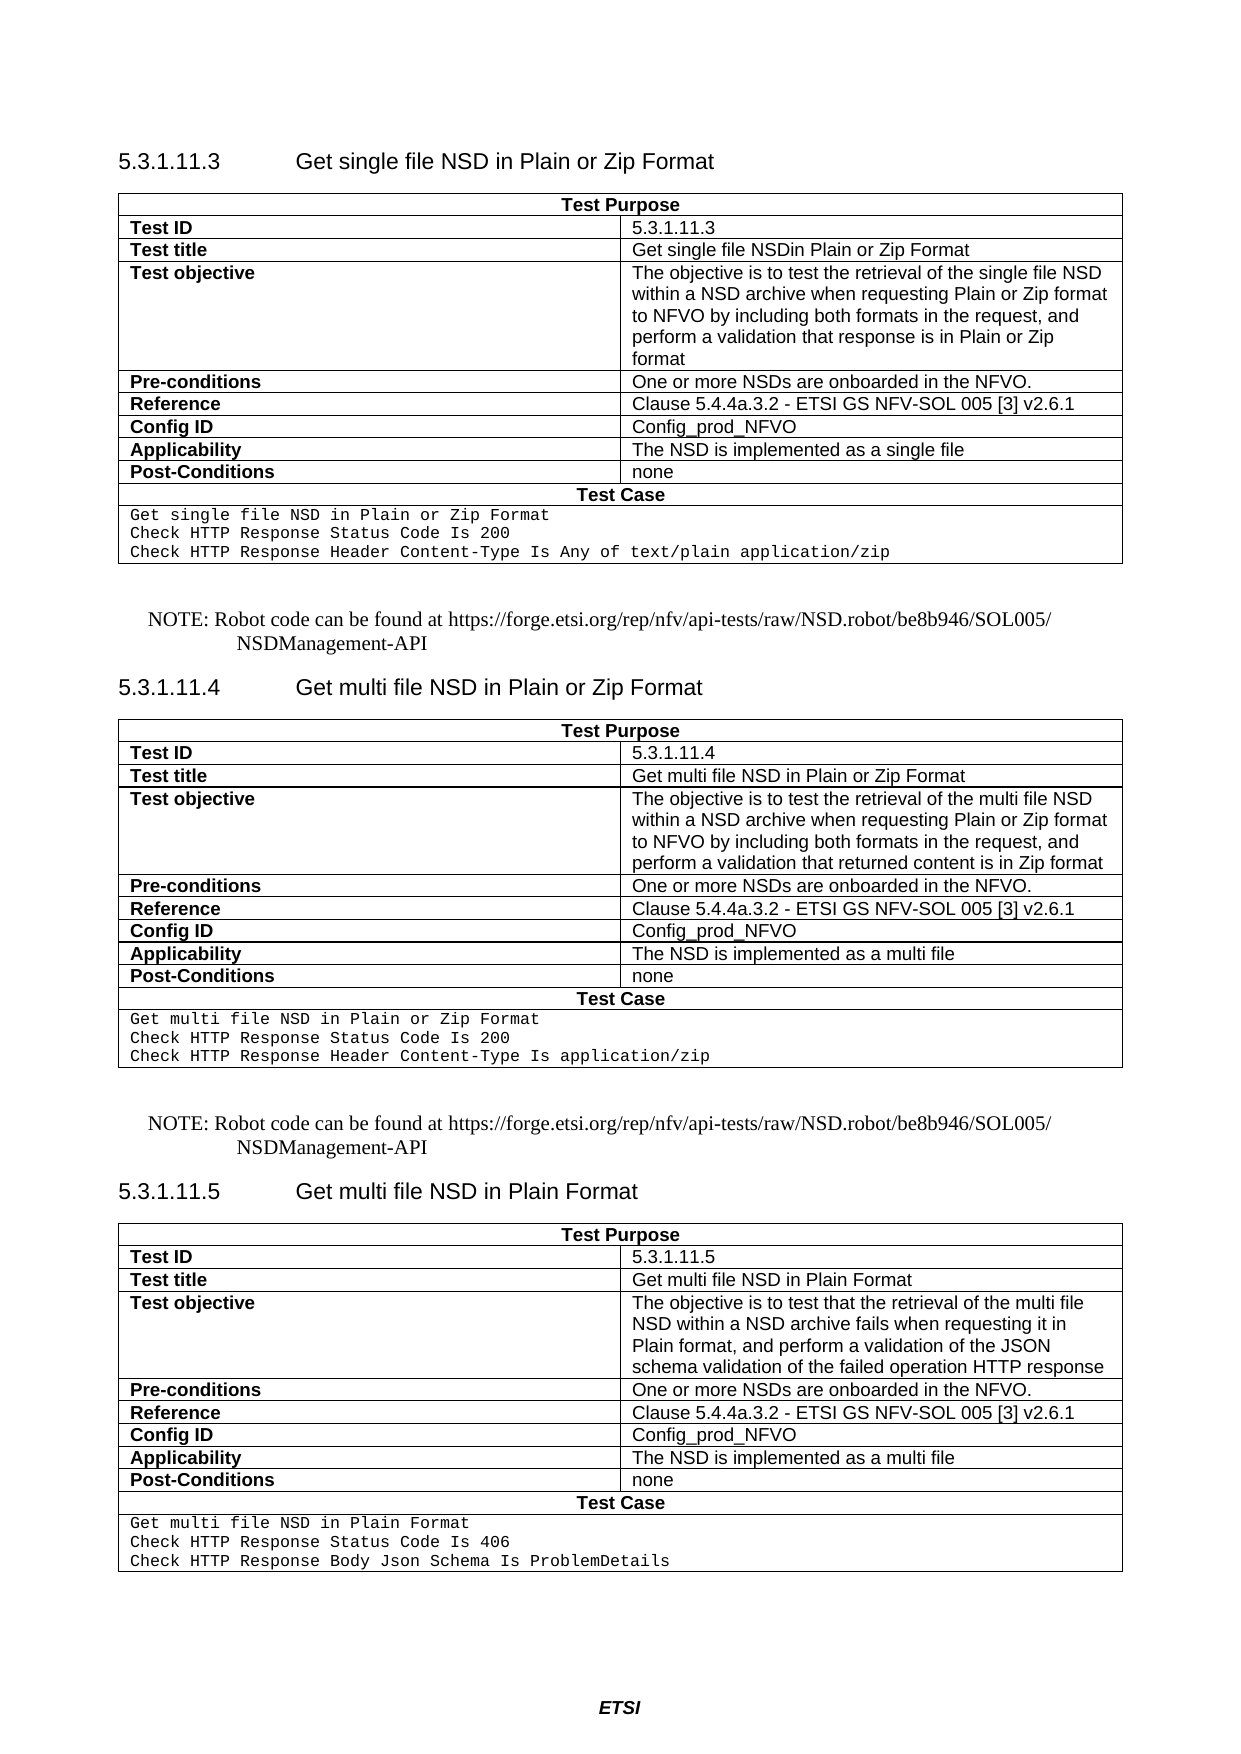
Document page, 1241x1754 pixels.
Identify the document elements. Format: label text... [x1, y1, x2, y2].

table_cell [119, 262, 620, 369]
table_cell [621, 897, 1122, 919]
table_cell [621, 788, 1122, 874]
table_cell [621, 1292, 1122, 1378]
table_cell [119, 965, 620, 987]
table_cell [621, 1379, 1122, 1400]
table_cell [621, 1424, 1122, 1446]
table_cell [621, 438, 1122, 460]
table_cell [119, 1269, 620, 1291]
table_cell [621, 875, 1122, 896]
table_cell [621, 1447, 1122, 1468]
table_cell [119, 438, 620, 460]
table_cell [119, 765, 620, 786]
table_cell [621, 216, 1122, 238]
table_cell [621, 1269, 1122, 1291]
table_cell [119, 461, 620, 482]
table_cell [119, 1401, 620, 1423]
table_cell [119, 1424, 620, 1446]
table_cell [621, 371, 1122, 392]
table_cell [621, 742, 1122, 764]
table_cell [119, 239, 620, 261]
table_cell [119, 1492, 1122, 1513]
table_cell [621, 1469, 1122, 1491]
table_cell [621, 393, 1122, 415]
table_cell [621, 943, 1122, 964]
subtitle 5.3.1.11.3 Get single file NSD in Plain or Zip Format [118, 148, 1122, 174]
subtitle 5.3.1.11.5 Get multi file NSD in Plain Format [118, 1178, 1122, 1204]
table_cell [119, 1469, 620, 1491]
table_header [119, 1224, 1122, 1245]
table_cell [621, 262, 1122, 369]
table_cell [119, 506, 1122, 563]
subtitle 5.3.1.11.4 Get multi file NSD in Plain or Zip Format [118, 673, 1122, 700]
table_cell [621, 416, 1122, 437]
text NOTE: Robot code can be found at https://forge.etsi.org/rep/nfv/api-tests/raw/NSD.robot/be8b946/SOL005/NSDManagement-API [148, 1111, 1122, 1159]
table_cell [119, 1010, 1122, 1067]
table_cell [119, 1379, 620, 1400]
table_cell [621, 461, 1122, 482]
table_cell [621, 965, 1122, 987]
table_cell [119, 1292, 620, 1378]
text NOTE: Robot code can be found at https://forge.etsi.org/rep/nfv/api-tests/raw/NSD.robot/be8b946/SOL005/NSDManagement-API [148, 607, 1122, 655]
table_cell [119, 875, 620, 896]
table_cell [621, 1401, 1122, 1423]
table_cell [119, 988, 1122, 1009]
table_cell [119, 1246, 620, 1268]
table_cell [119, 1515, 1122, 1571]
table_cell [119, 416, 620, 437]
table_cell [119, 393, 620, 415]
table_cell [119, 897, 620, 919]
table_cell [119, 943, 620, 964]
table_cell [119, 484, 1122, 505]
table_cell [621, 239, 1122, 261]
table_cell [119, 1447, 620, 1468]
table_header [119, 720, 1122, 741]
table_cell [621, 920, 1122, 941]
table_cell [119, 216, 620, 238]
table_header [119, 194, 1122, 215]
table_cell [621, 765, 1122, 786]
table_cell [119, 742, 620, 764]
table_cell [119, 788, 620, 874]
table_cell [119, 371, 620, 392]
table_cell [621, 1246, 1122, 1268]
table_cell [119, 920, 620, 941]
